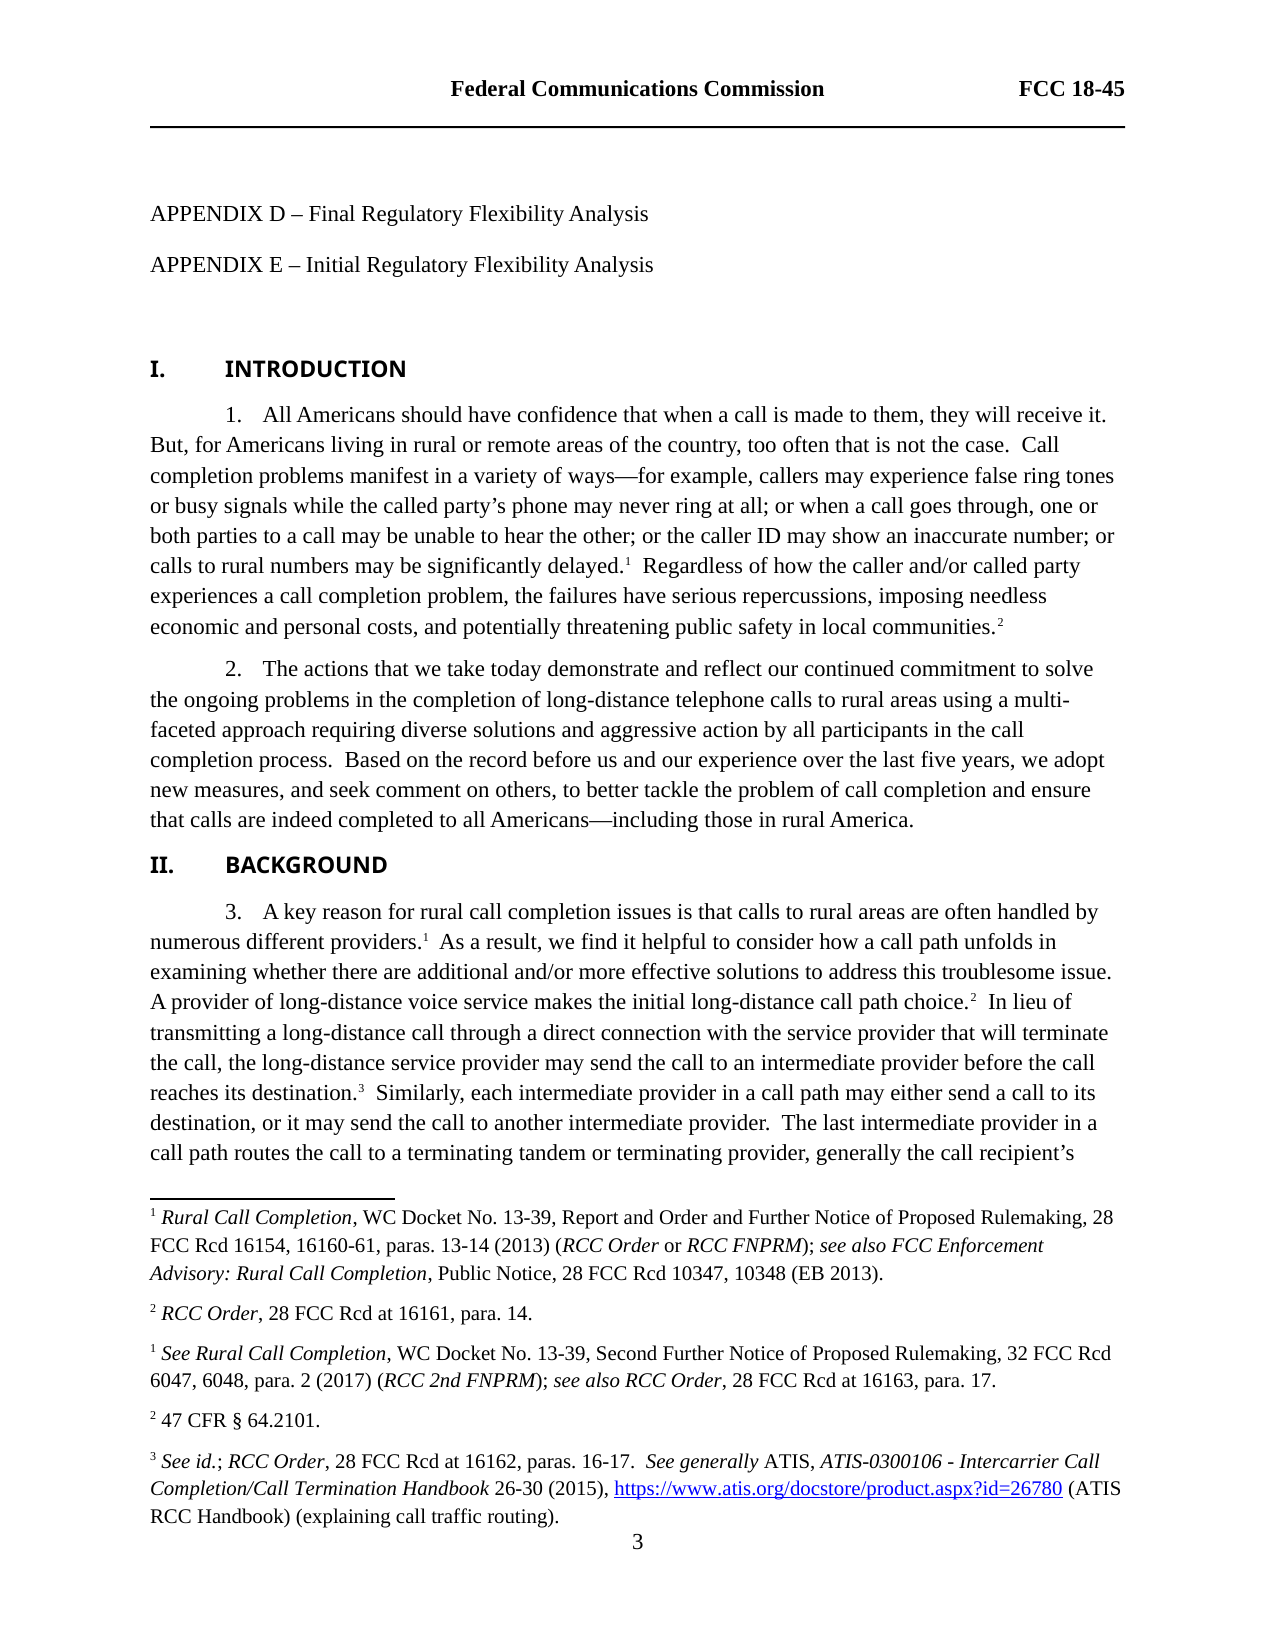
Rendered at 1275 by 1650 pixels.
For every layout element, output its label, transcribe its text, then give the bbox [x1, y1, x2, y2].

subtitle BACKGROUND [150, 849, 1125, 881]
text APPENDIX E – Initial Regulatory Flexibility Analysis [150, 251, 1125, 277]
text All Americans should have confidence that when a call is made to them, they will receive it. But, for Americans living in rural or remote areas of the country, too often that is not the case. Call completion problems manifest in a variety of ways—for example, callers may experience false ring tones or busy signals while the called party’s phone may never ring at all; or when a call goes through, one or both parties to a call may be unable to hear the other; or the caller ID may show an inaccurate number; or calls to rural numbers may be significantly delayed. Regardless of how the caller and/or called party experiences a call completion problem, the failures have serious repercussions, imposing needless economic and personal costs, and potentially threatening public safety in local communities. [150, 401, 1125, 639]
text The actions that we take today demonstrate and reflect our continued commitment to solve the ongoing problems in the completion of long-distance telephone calls to rural areas using a multi-faceted approach requiring diverse solutions and aggressive action by all participants in the call completion process. Based on the record before us and our experience over the last five years, we adopt new measures, and seek comment on others, to better tackle the problem of call completion and ensure that calls are indeed completed to all Americans—including those in rural America. [150, 656, 1125, 833]
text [150, 898, 1125, 1166]
text APPENDIX D – Final Regulatory Flexibility Analysis [150, 200, 1125, 226]
subtitle INTRODUCTION [150, 353, 1125, 384]
